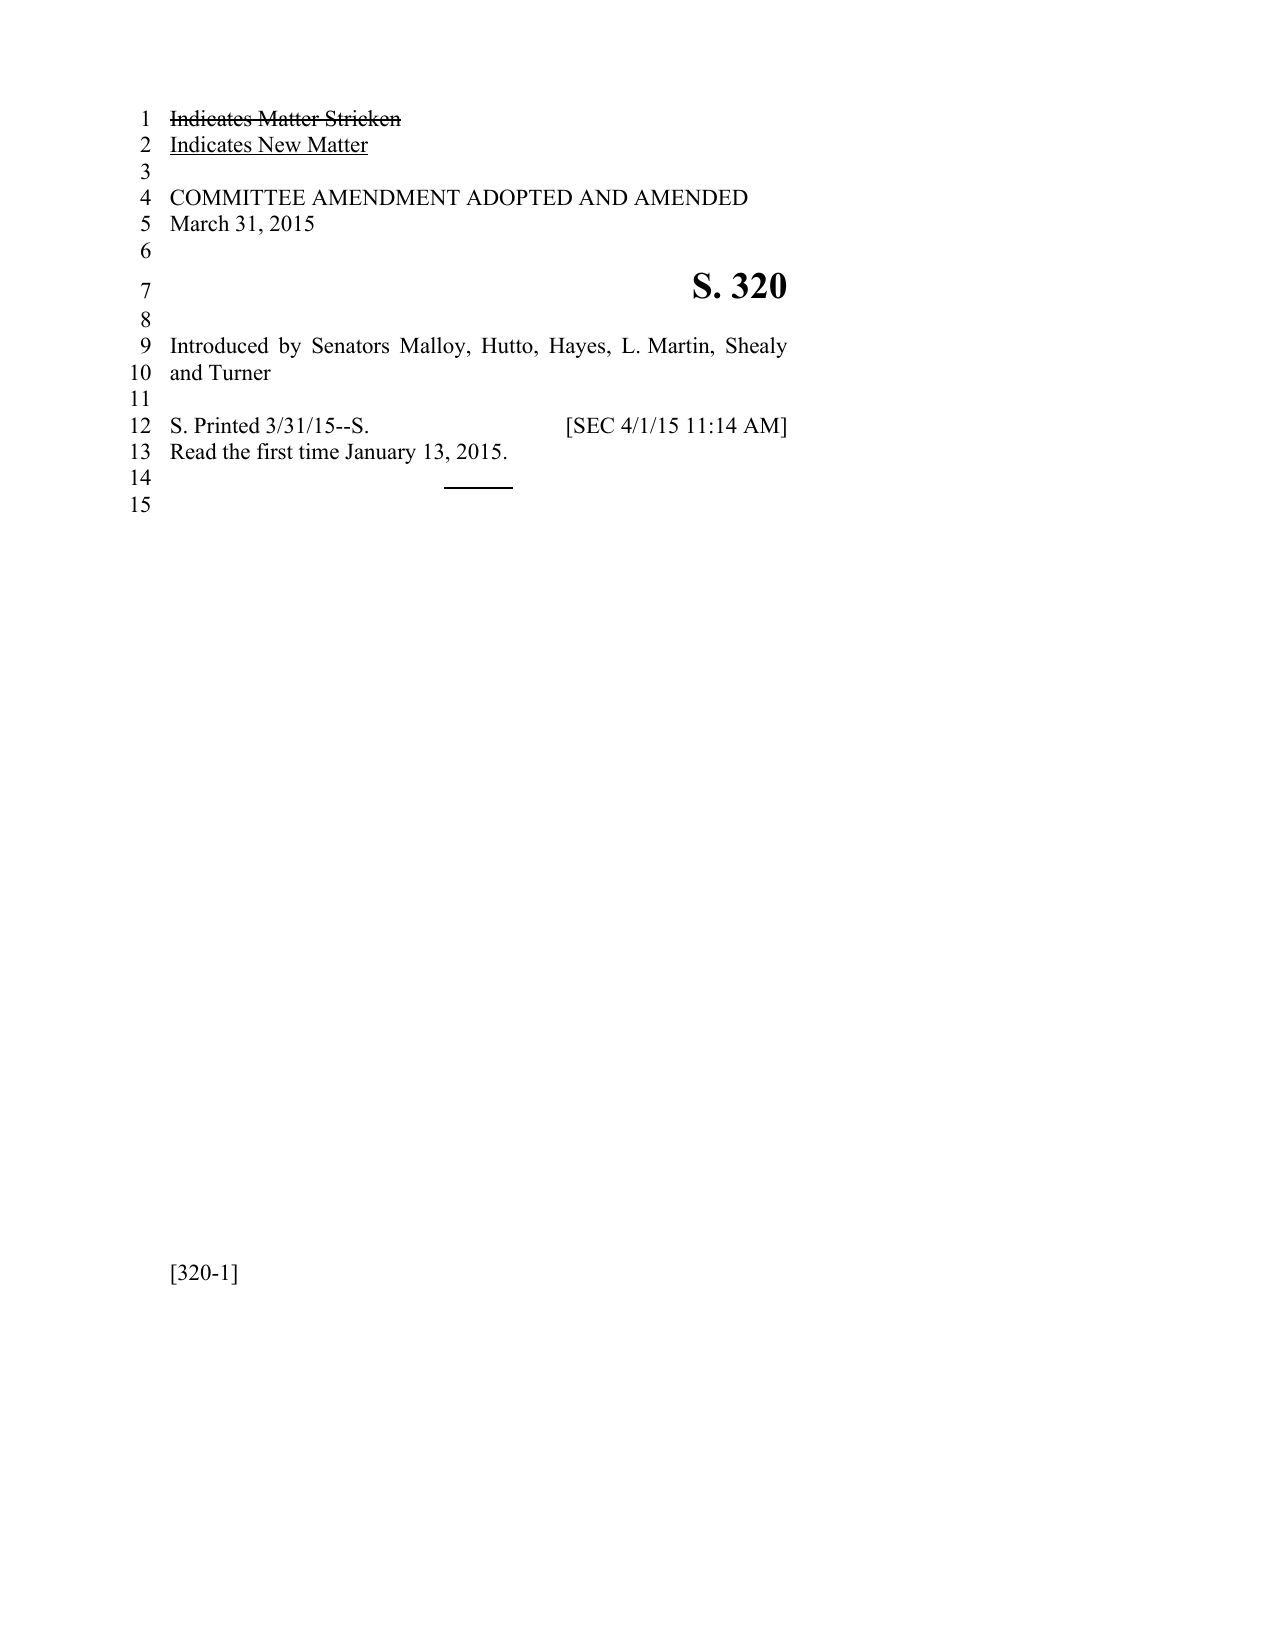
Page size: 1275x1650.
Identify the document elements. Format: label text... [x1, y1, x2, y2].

text Indicates Matter Stricken [169, 105, 787, 131]
text Indicates New Matter [169, 131, 787, 158]
text S. Printed 3/31/15--S. [SEC 4/1/15 11:14 AM] [169, 412, 787, 438]
text March 31, 2015 [169, 210, 787, 237]
text Introduced by Senators Malloy, Hutto, Hayes, L. Martin, Shealy and Turner [169, 333, 787, 385]
text S. 320 [169, 263, 787, 306]
text COMMITTEE AMENDMENT ADOPTED AND AMENDED [169, 184, 787, 210]
text Read the first time January 13, 2015. [169, 438, 787, 464]
